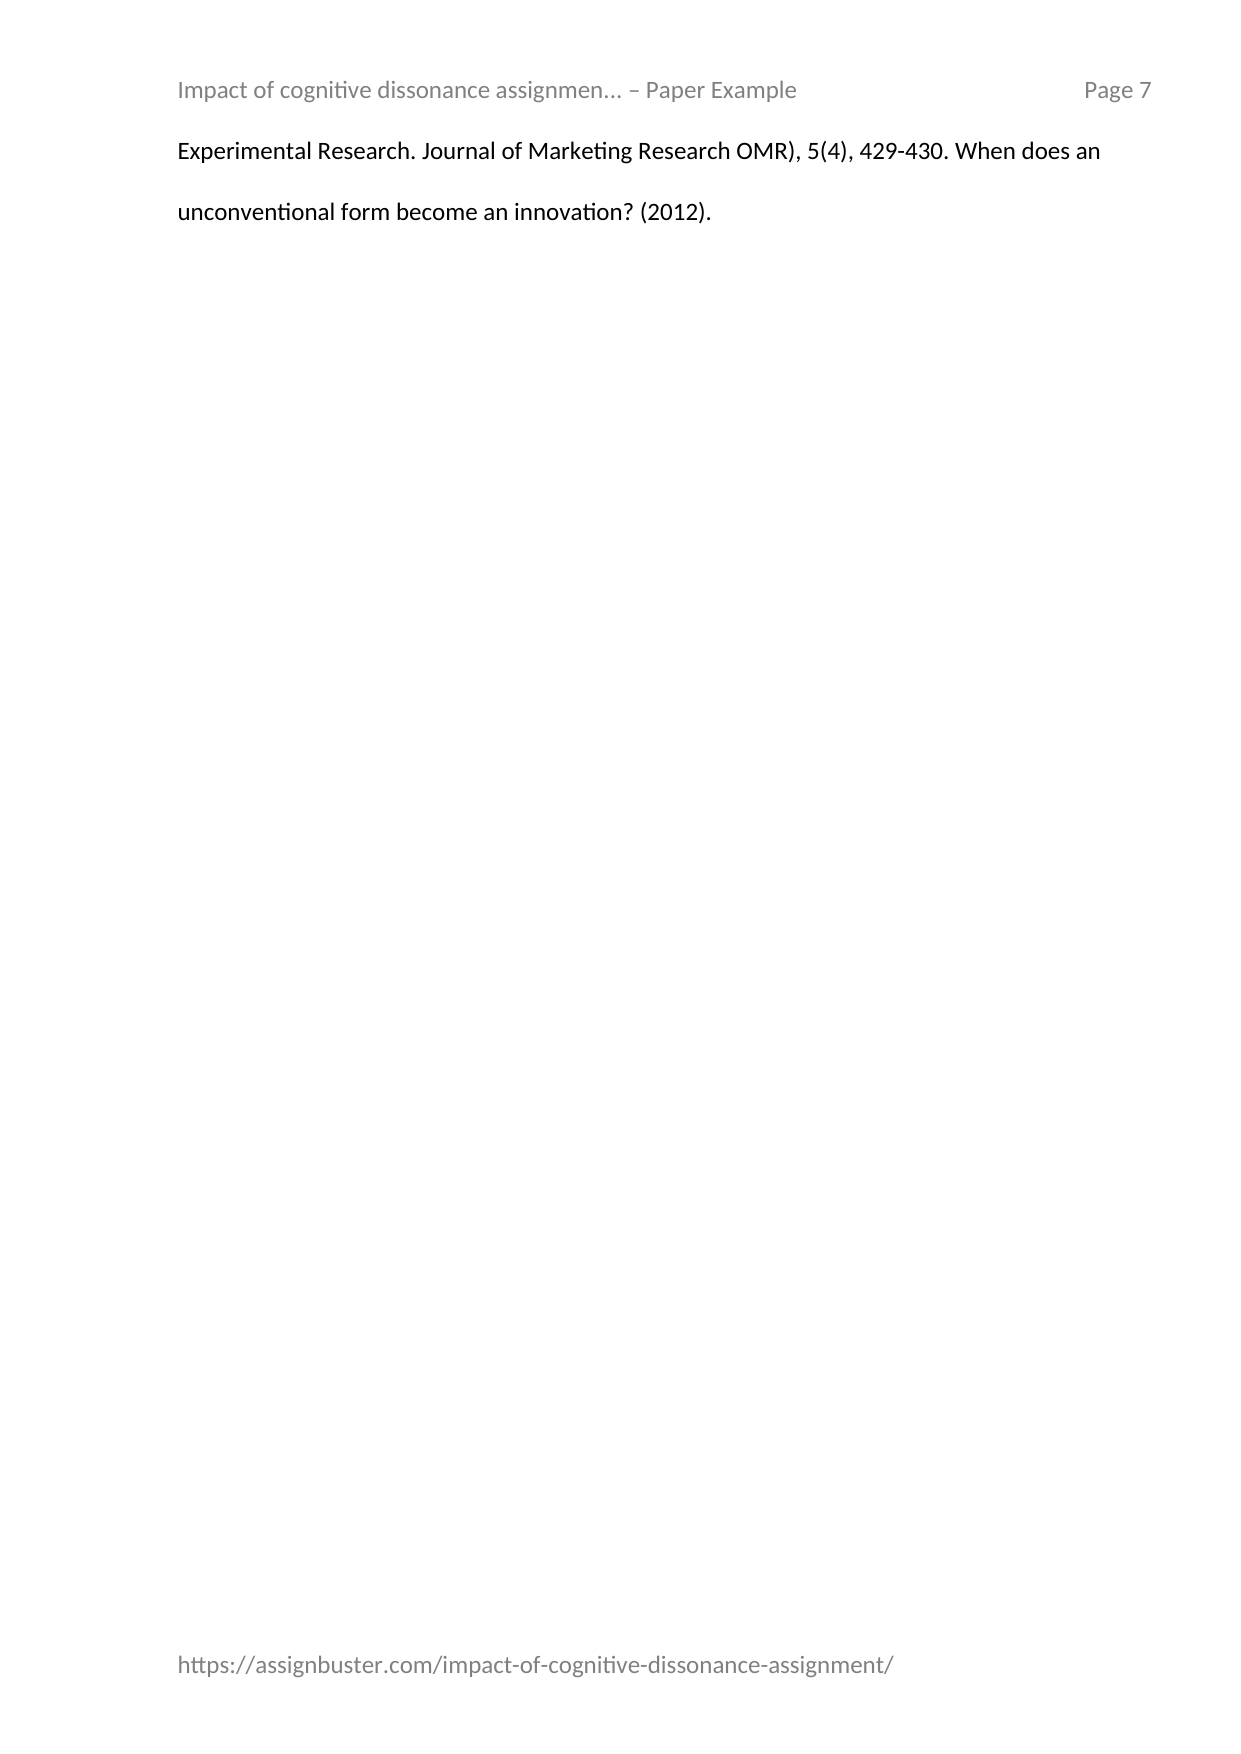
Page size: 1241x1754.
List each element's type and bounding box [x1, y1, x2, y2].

text [177, 135, 1152, 226]
